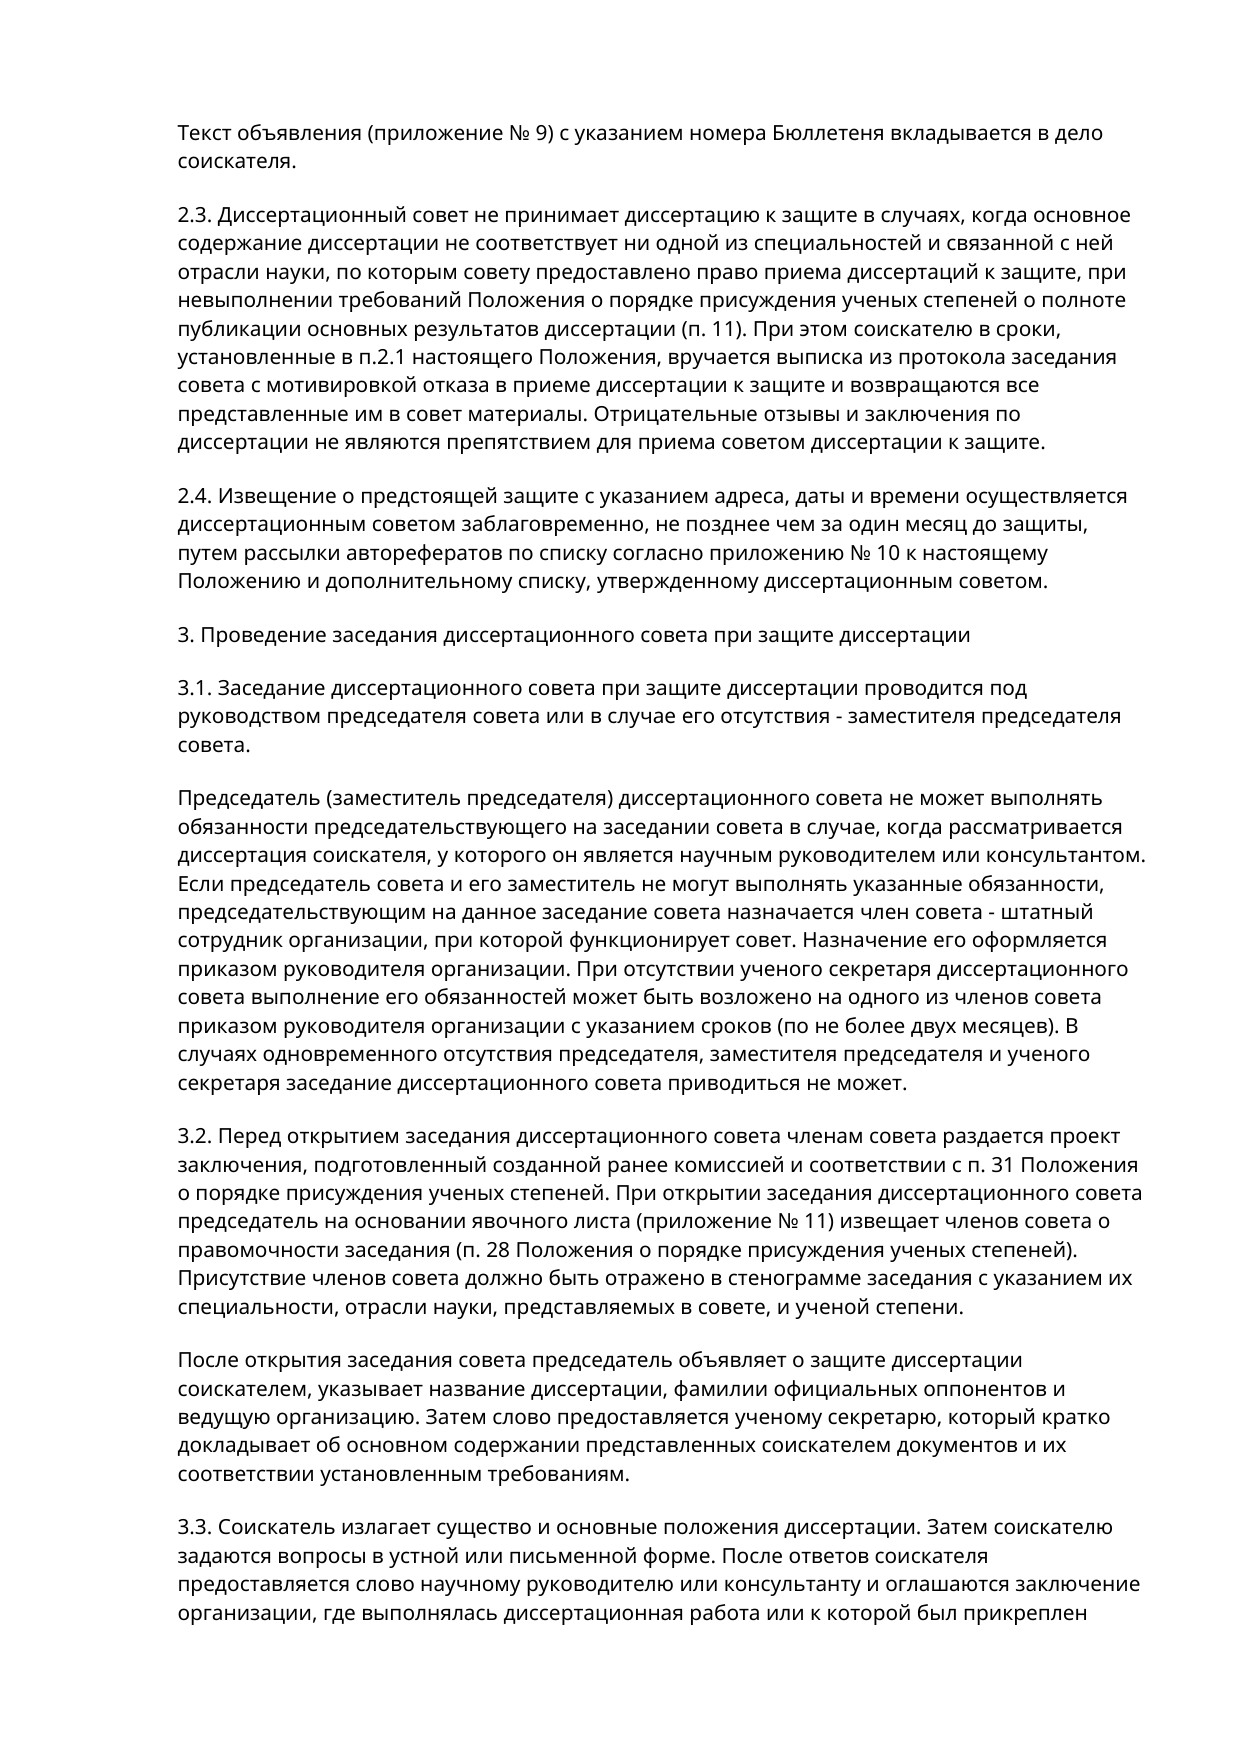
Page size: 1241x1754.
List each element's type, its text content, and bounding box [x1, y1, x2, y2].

text 2.4. Извещение о предстоящей защите с указанием адреса, даты и времени осуществляется диссертационным советом заблаговременно, не позднее чем за один месяц до защиты, путем рассылки авторефератов по списку согласно приложению № 10 к настоящему Положению и дополнительному списку, утвержденному диссертационным советом. [177, 481, 1152, 595]
text После открытия заседания совета председатель объявляет о защите диссертации соискателем, указывает название диссертации, фамилии официальных оппонентов и ведущую организацию. Затем слово предоставляется ученому секретарю, который кратко докладывает об основном содержании представленных соискателем документов и их соответствии установленным требованиям. [177, 1345, 1152, 1487]
text 3.2. Перед открытием заседания диссертационного совета членам совета раздается проект заключения, подготовленный созданной ранее комиссией и соответствии с п. 31 Положения о порядке присуждения ученых степеней. При открытии заседания диссертационного совета председатель на основании явочного листа (приложение № 11) извещает членов совета о правомочности заседания (п. 28 Положения о порядке присуждения ученых степеней). Присутствие членов совета должно быть отражено в стенограмме заседания с указанием их специальности, отрасли науки, представляемых в совете, и ученой степени. [177, 1121, 1152, 1320]
text Текст объявления (приложение № 9) с указанием номера Бюллетеня вкладывается в дело соискателя. [177, 118, 1152, 175]
text Председатель (заместитель председателя) диссертационного совета не может выполнять обязанности председательствующего на заседании совета в случае, когда рассматривается диссертация соискателя, у которого он является научным руководителем или консультантом. Если председатель совета и его заместитель не могут выполнять указанные обязанности, председательствующим на данное заседание совета назначается член совета - штатный сотрудник организации, при которой функционирует совет. Назначение его оформляется приказом руководителя организации. При отсутствии ученого секретаря диссертационного совета выполнение его обязанностей может быть возложено на одного из членов совета приказом руководителя организации с указанием сроков (по не более двух месяцев). В случаях одновременного отсутствия председателя, заместителя председателя и ученого секретаря заседание диссертационного совета приводиться не может. [177, 783, 1152, 1096]
text 3.1. Заседание диссертационного совета при защите диссертации проводится под руководством председателя совета или в случае его отсутствия - заместителя председателя совета. [177, 673, 1152, 758]
text 2.3. Диссертационный совет не принимает диссертацию к защите в случаях, когда основное содержание диссертации не соответствует ни одной из специальностей и связанной с ней отрасли науки, по которым совету предоставлено право приема диссертаций к защите, при невыполнении требований Положения о порядке присуждения ученых степеней о полноте публикации основных результатов диссертации (п. 11). При этом соискателю в сроки, установленные в п.2.1 настоящего Положения, вручается выписка из протокола заседания совета с мотивировкой отказа в приеме диссертации к защите и возвращаются все представленные им в совет материалы. Отрицательные отзывы и заключения по диссертации не являются препятствием для приема советом диссертации к защите. [177, 200, 1152, 456]
text 3. Проведение заседания диссертационного совета при защите диссертации [177, 620, 1152, 648]
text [177, 1512, 1152, 1626]
